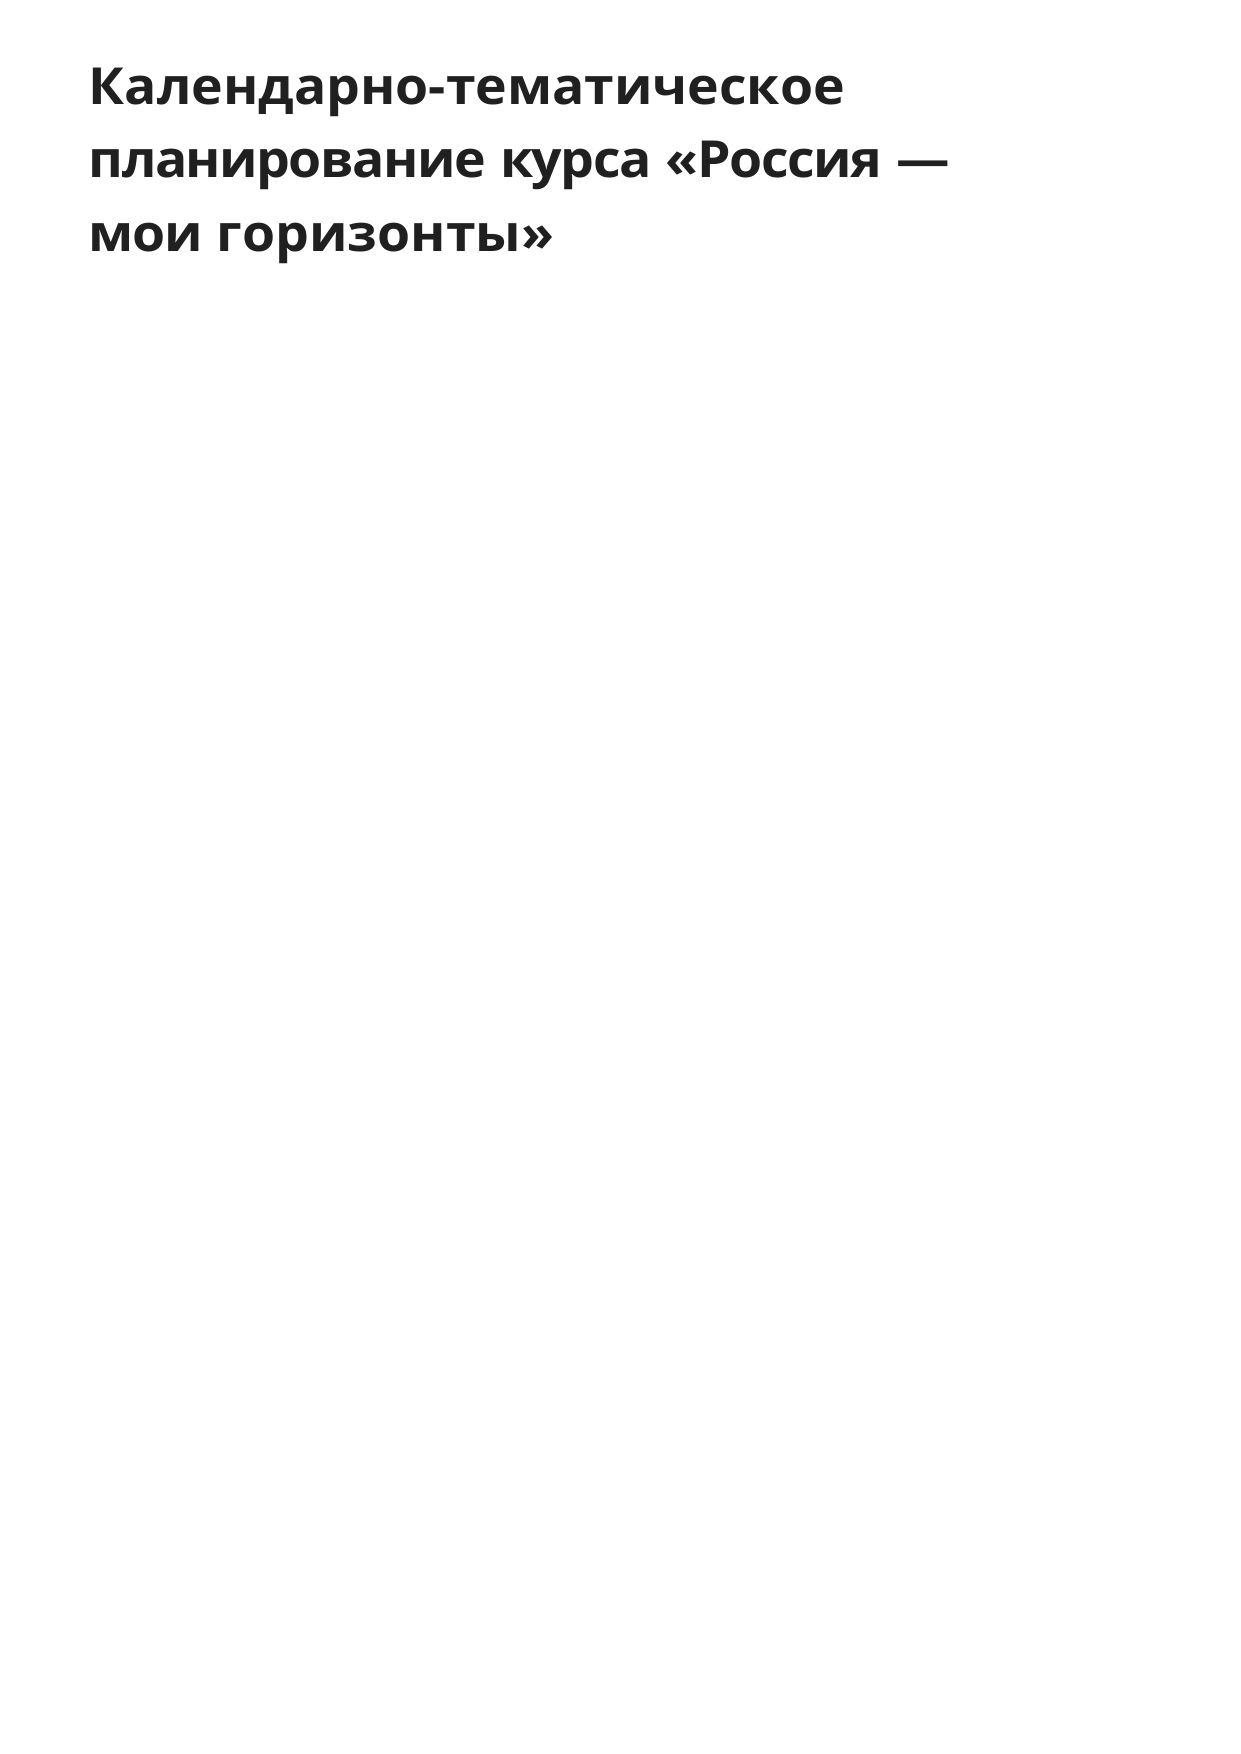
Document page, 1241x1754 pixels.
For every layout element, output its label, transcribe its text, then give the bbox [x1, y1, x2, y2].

subtitle Календарно-тематическое планирование курса «Россия — мои горизонты» [89, 50, 1036, 266]
